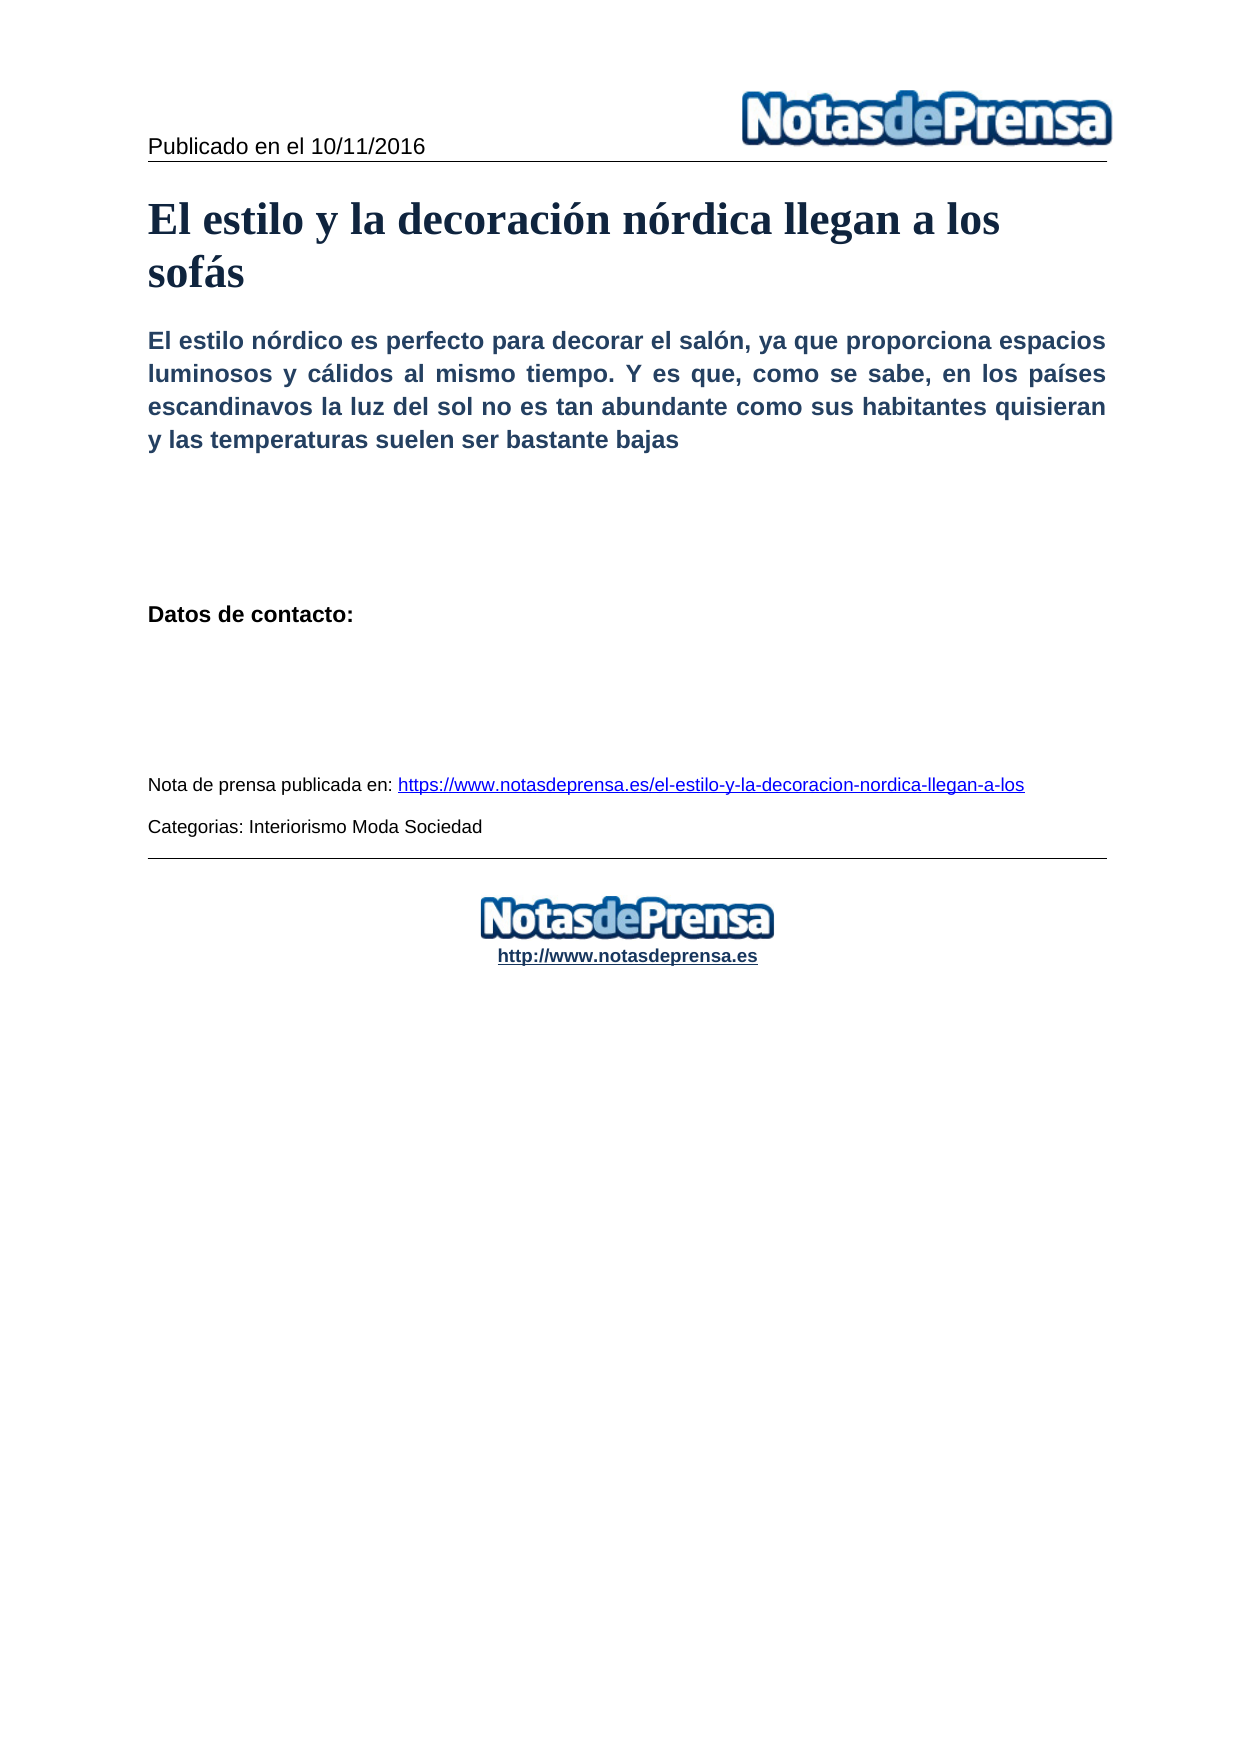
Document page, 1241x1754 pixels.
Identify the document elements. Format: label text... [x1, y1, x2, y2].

picture [742, 90, 1113, 148]
picture [480, 895, 775, 941]
text Datos de contacto: [148, 601, 1107, 628]
text Categorias: Interiorismo Moda Sociedad [148, 816, 1107, 837]
subtitle El estilo nórdico es perfecto para decorar el salón, ya que proporciona espacios luminosos y cálidos al mismo tiempo. Y es que, como se sabe, en los países escandinavos la luz del sol no es tan abundante como sus habitantes quisieran y las temperaturas suelen ser bastante bajas [148, 326, 1107, 454]
text Nota de prensa publicada en: https://www.notasdeprensa.es/el-estilo-y-la-decoracion-nordica-llegan-a-los [148, 773, 1107, 795]
text http://www.notasdeprensa.es [148, 945, 1107, 967]
text Publicado en el 10/11/2016 [148, 133, 1107, 161]
subtitle El estilo y la decoración nórdica llegan a los sofás [148, 192, 1107, 297]
